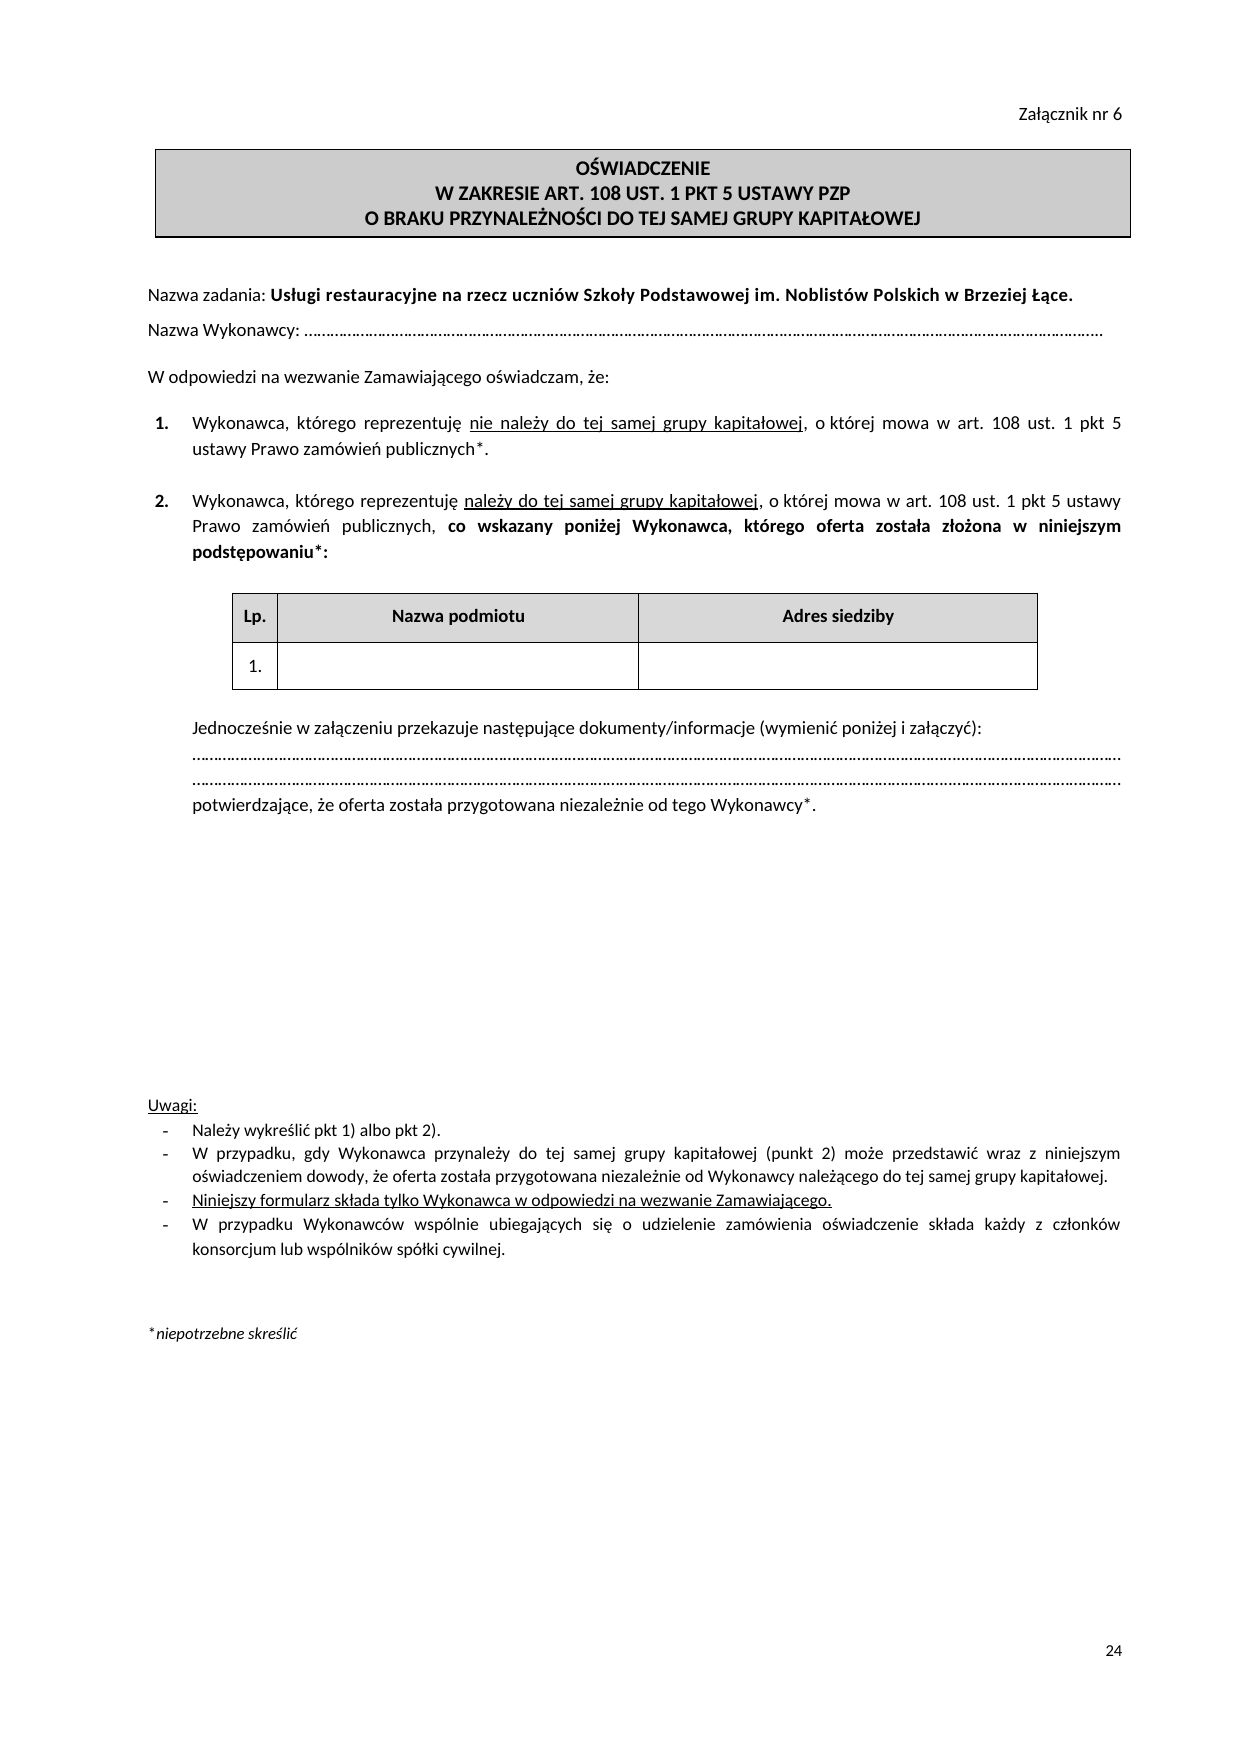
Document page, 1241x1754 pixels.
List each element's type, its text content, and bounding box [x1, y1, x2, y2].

list potwierdzające, że oferta została przygotowana niezależnie od tego Wykonawcy*. [192, 793, 1122, 816]
table_header Adres siedziby [639, 594, 1037, 642]
list ……………………………………………………………………………………………………………………………………………………………..……………………………… [192, 742, 1122, 765]
list …………………………………………………………………………………………………………………………………………………………..………………………………… [192, 768, 1122, 791]
text Nazwa Wykonawcy: ………………………………………………………………………………………………………………………………………………………………….. [148, 319, 1122, 342]
text Nazwa zadania: Usługi restauracyjne na rzecz uczniów Szkoły Podstawowej im. Noblistów Polskich w Brzeziej Łące. [148, 283, 1122, 306]
table_cell 1. [233, 643, 277, 689]
table_header Lp. [233, 594, 277, 642]
list Niniejszy formularz składa tylko Wykonawca w odpowiedzi na wezwanie Zamawiającego. [162, 1189, 1122, 1210]
text W odpowiedzi na wezwanie Zamawiającego oświadczam, że: [148, 366, 1122, 388]
text *niepotrzebne skreślić [148, 1323, 1122, 1343]
list Jednocześnie w załączeniu przekazuje następujące dokumenty/informacje (wymienić poniżej i załączyć): [192, 716, 1122, 739]
list W przypadku Wykonawców wspólnie ubiegających się o udzielenie zamówienia oświadczenie składa każdy z członków konsorcjum lub wspólników spółki cywilnej. [162, 1213, 1122, 1259]
text Uwagi: [148, 1094, 1122, 1116]
table_header Nazwa podmiotu [278, 594, 638, 642]
table_header OŚWIADCZENIE W ZAKRESIE ART. 108 UST. 1 PKT 5 USTAWY PZP O BRAKU PRZYNALEŻNOŚCI DO TEJ SAMEJ GRUPY KAPITAŁOWEJ [156, 150, 1130, 236]
table_cell [639, 643, 1037, 689]
list Wykonawca, którego reprezentuję nie należy do tej samej grupy kapitałowej, o której mowa w art. 108 ust. 1 pkt 5 ustawy Prawo zamówień publicznych*. [154, 411, 1122, 460]
list W przypadku, gdy Wykonawca przynależy do tej samej grupy kapitałowej (punkt 2) może przedstawić wraz z niniejszym oświadczeniem dowody, że oferta została przygotowana niezależnie od Wykonawcy należącego do tej samej grupy kapitałowej. [162, 1142, 1122, 1187]
list Wykonawca, którego reprezentuję należy do tej samej grupy kapitałowej, o której mowa w art. 108 ust. 1 pkt 5 ustawy Prawo zamówień publicznych, co wskazany poniżej Wykonawca, którego oferta została złożona w niniejszym podstępowaniu*: [154, 489, 1122, 563]
table_cell [278, 643, 638, 689]
list Należy wykreślić pkt 1) albo pkt 2). [162, 1119, 1122, 1140]
text Załącznik nr 6 [148, 103, 1122, 126]
